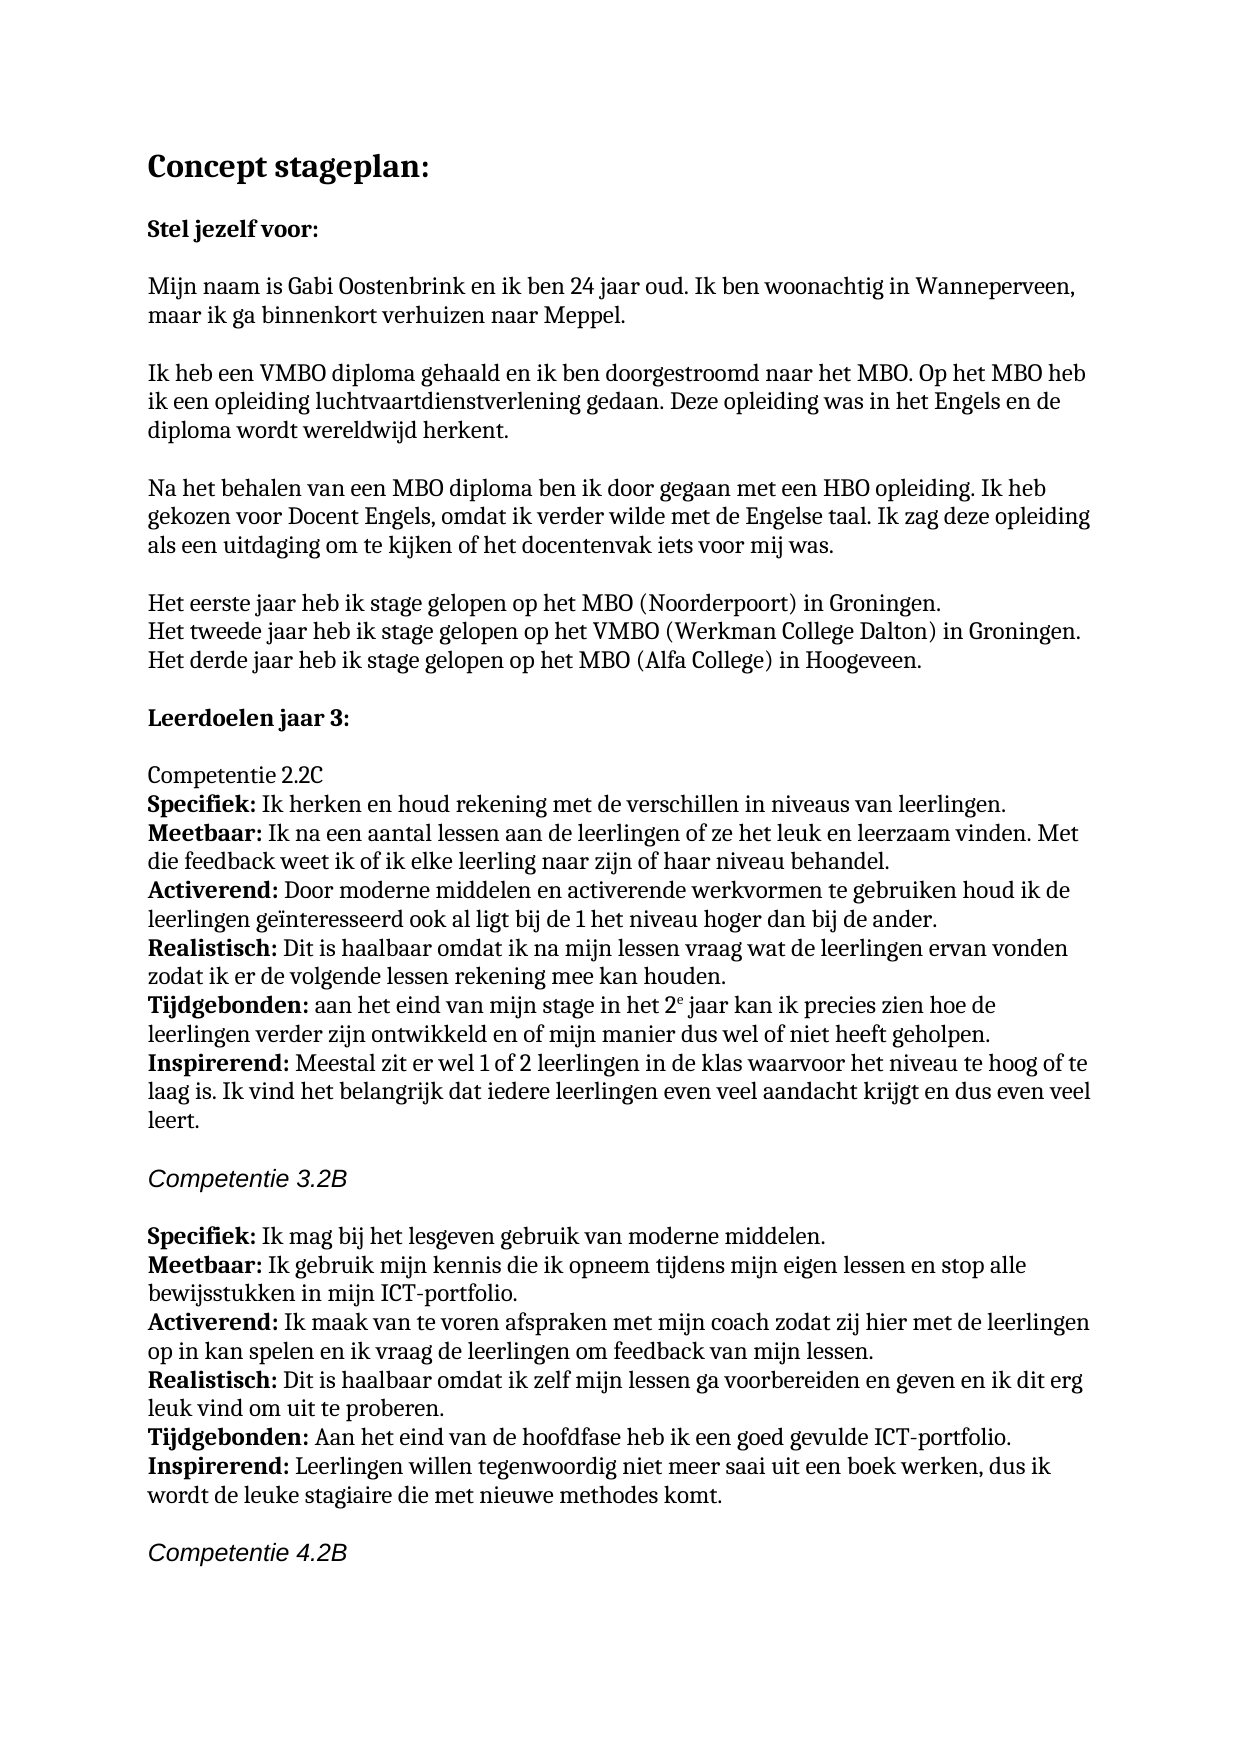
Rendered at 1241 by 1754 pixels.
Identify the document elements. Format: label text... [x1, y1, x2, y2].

text Mijn naam is Gabi Oostenbrink en ik ben 24 jaar oud. Ik ben woonachtig in Wanneperveen, maar ik ga binnenkort verhuizen naar Meppel. [148, 272, 1093, 330]
text Stel jezelf voor: [148, 215, 1093, 243]
text Tijdgebonden: aan het eind van mijn stage in het 2e jaar kan ik precies zien hoe de leerlingen verder zijn ontwikkeld en of mijn manier dus wel of niet heeft geholpen. [148, 991, 1093, 1048]
text Realistisch: Dit is haalbaar omdat ik zelf mijn lessen ga voorbereiden en geven en ik dit erg leuk vind om uit te proberen. [148, 1366, 1093, 1423]
text Leerdoelen jaar 3: [148, 703, 1093, 732]
text Specifiek: Ik mag bij het lesgeven gebruik van moderne middelen. [148, 1222, 1093, 1251]
text Concept stageplan: [148, 148, 1093, 186]
text Competentie 2.2C [148, 761, 1093, 790]
text Activerend: Ik maak van te voren afspraken met mijn coach zodat zij hier met de leerlingen op in kan spelen en ik vraag de leerlingen om feedback van mijn lessen. [148, 1308, 1093, 1366]
text Meetbaar: Ik na een aantal lessen aan de leerlingen of ze het leuk en leerzaam vinden. Met die feedback weet ik of ik elke leerling naar zijn of haar niveau behandel. [148, 818, 1093, 876]
text Activerend: Door moderne middelen en activerende werkvormen te gebruiken houd ik de leerlingen geïnteresseerd ook al ligt bij de 1 het niveau hoger dan bij de ander. [148, 876, 1093, 933]
text Realistisch: Dit is haalbaar omdat ik na mijn lessen vraag wat de leerlingen ervan vonden zodat ik er de volgende lessen rekening mee kan houden. [148, 933, 1093, 991]
text Meetbaar: Ik gebruik mijn kennis die ik opneem tijdens mijn eigen lessen en stop alle bewijsstukken in mijn ICT-portfolio. [148, 1251, 1093, 1308]
text Specifiek: Ik herken en houd rekening met de verschillen in niveaus van leerlingen. [148, 790, 1093, 818]
text Na het behalen van een MBO diploma ben ik door gegaan met een HBO opleiding. Ik heb gekozen voor Docent Engels, omdat ik verder wilde met de Engelse taal. Ik zag deze opleiding als een uitdaging om te kijken of het docentenvak iets voor mij was. [148, 473, 1093, 560]
text Competentie 4.2B [148, 1538, 1093, 1567]
text Het derde jaar heb ik stage gelopen op het MBO (Alfa College) in Hoogeveen. [148, 646, 1093, 675]
text Tijdgebonden: Aan het eind van de hoofdfase heb ik een goed gevulde ICT-portfolio. [148, 1423, 1093, 1452]
text Het tweede jaar heb ik stage gelopen op het VMBO (Werkman College Dalton) in Groningen. [148, 617, 1093, 646]
text Inspirerend: Meestal zit er wel 1 of 2 leerlingen in de klas waarvoor het niveau te hoog of te laag is. Ik vind het belangrijk dat iedere leerlingen even veel aandacht krijgt en dus even veel leert. [148, 1048, 1093, 1135]
text Inspirerend: Leerlingen willen tegenwoordig niet meer saai uit een boek werken, dus ik wordt de leuke stagiaire die met nieuwe methodes komt. [148, 1452, 1093, 1509]
text Competentie 3.2B [148, 1164, 1093, 1193]
text Ik heb een VMBO diploma gehaald en ik ben doorgestroomd naar het MBO. Op het MBO heb ik een opleiding luchtvaartdienstverlening gedaan. Deze opleiding was in het Engels en de diploma wordt wereldwijd herkent. [148, 358, 1093, 445]
text Het eerste jaar heb ik stage gelopen op het MBO (Noorderpoort) in Groningen. [148, 588, 1093, 617]
